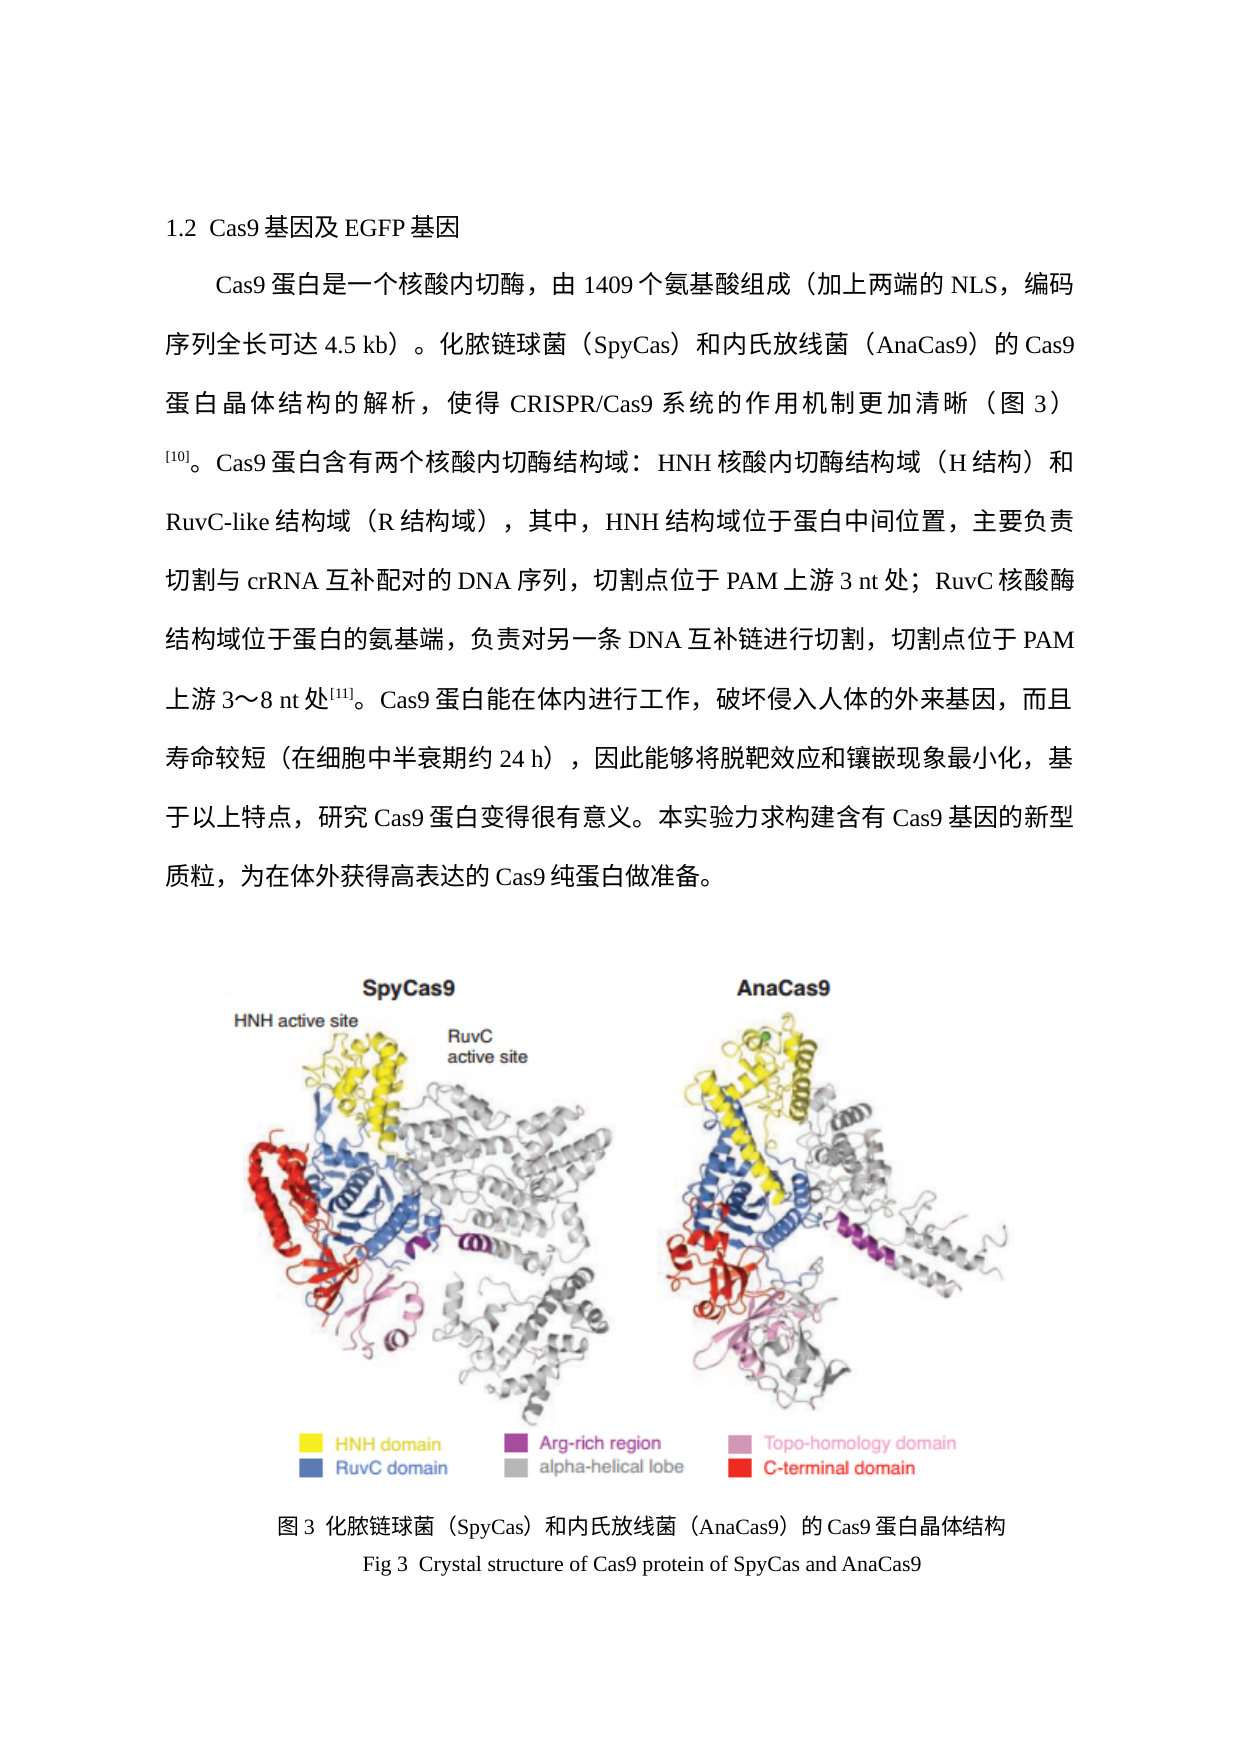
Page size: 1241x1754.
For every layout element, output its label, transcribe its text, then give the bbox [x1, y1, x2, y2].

text Cas9蛋白是一个核酸内切酶，由1409个氨基酸组成（加上两端的NLS，编码序列全长可达4.5 kb）。化脓链球菌（SpyCas）和内氏放线菌（AnaCas9）的Cas9蛋白晶体结构的解析，使得CRISPR/Cas9系统的作用机制更加清晰（图3）[10]。Cas9蛋白含有两个核酸内切酶结构域：HNH核酸内切酶结构域（H结构）和RuvC-like结构域（R结构域），其中，HNH结构域位于蛋白中间位置，主要负责切割与crRNA互补配对的DNA序列，切割点位于PAM上游3 nt处；RuvC核酸酶结构域位于蛋白的氨基端，负责对另一条DNA互补链进行切割，切割点位于PAM上游3～8 nt处[11]。Cas9蛋白能在体内进行工作，破坏侵入人体的外来基因，而且寿命较短（在细胞中半衰期约24 h），因此能够将脱靶效应和镶嵌现象最小化，基于以上特点，研究Cas9蛋白变得很有意义。本实验力求构建含有Cas9基因的新型质粒，为在体外获得高表达的Cas9纯蛋白做准备。 [165, 263, 1075, 894]
text 图3 化脓链球菌（SpyCas）和内氏放线菌（AnaCas9）的Cas9蛋白晶体结构 [165, 1505, 1075, 1544]
text 1.2 Cas9基因及EGFP基因 [165, 206, 1075, 245]
picture [226, 952, 1015, 1487]
text Fig 3 Crystal structure of Cas9 protein of SpyCas and AnaCas9 [165, 1544, 1075, 1584]
